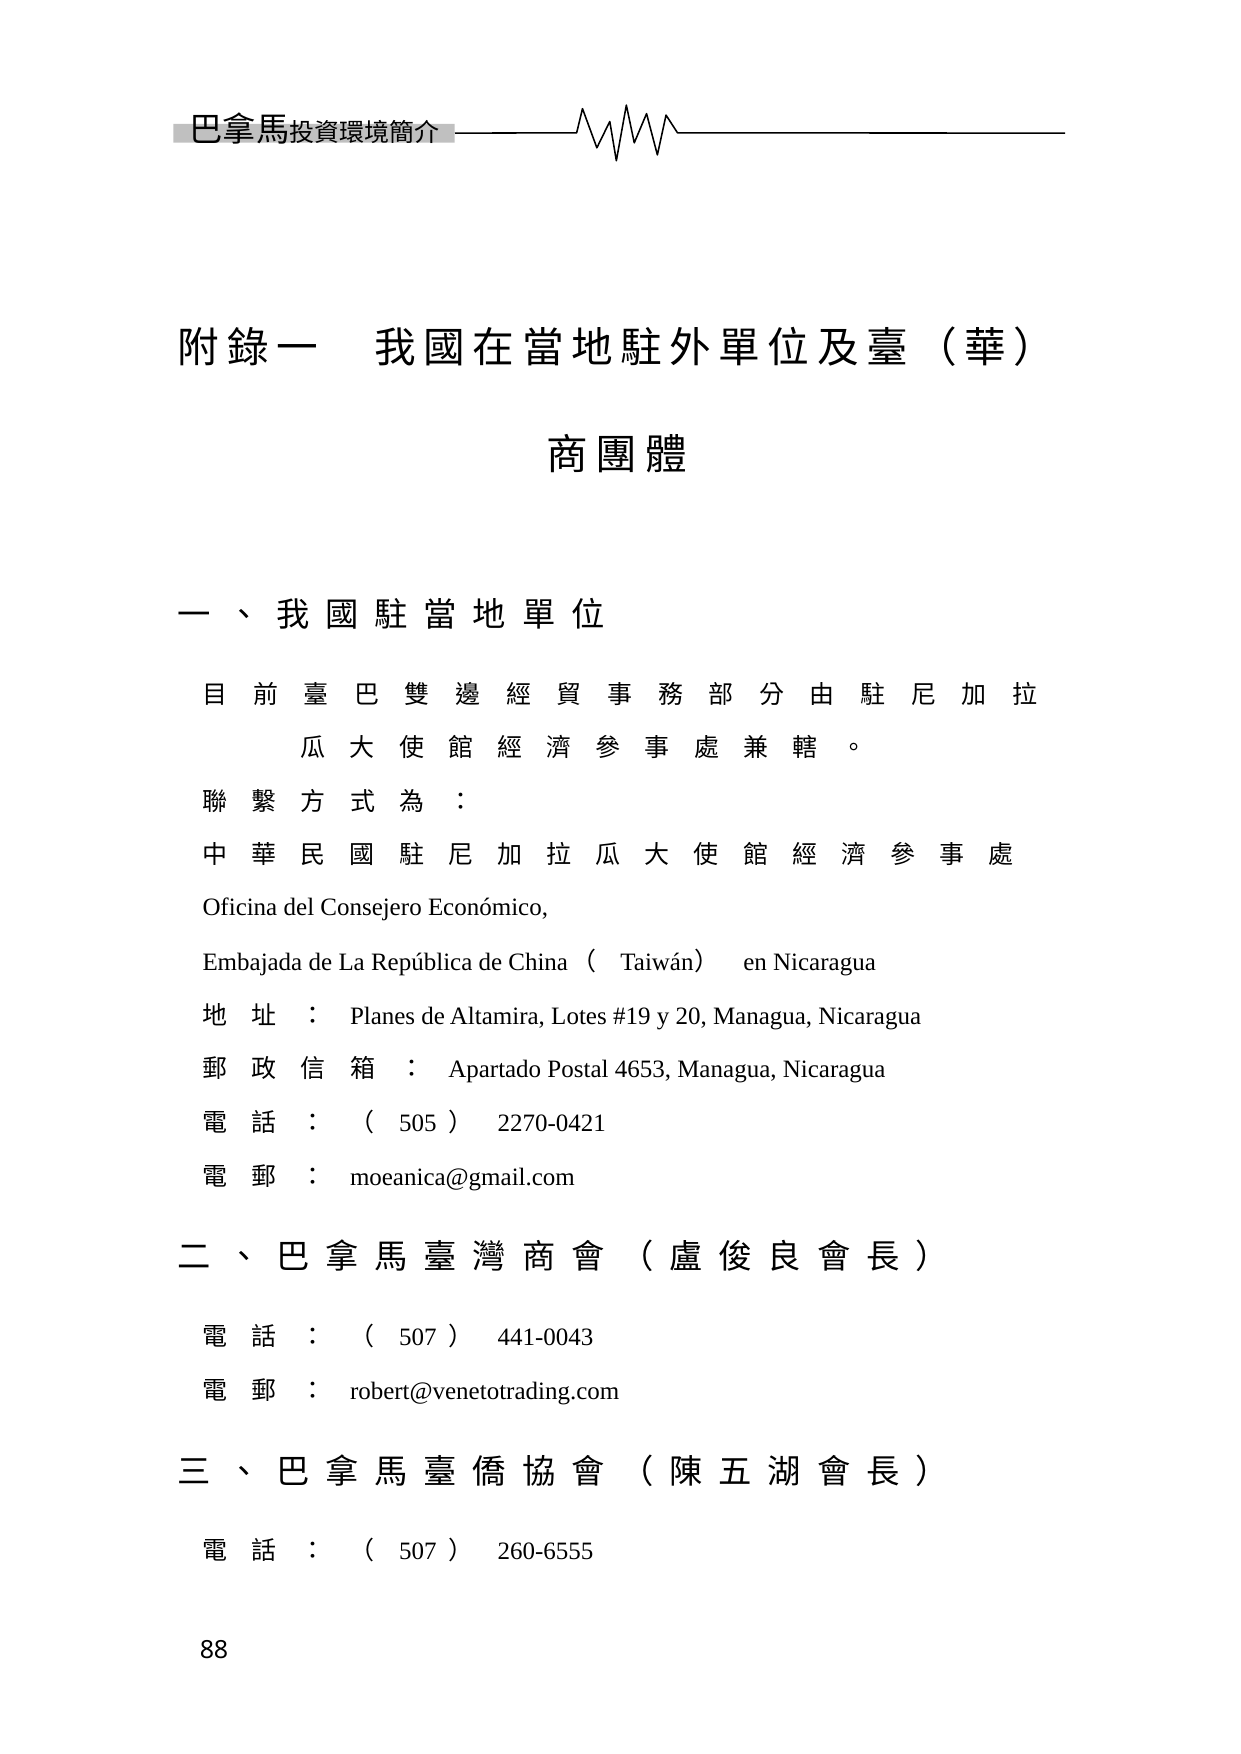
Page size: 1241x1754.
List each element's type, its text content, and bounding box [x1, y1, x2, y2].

text 聯繫方式為： [202, 773, 1063, 826]
text 郵政信箱：Apartado Postal 4653, Managua, Nicaragua [202, 1040, 1063, 1094]
text Embajada de La República de China（Taiwán）en Nicaragua [202, 933, 1063, 987]
text 電話：（507）441-0043 [202, 1308, 1063, 1362]
text 三、巴拿馬臺僑協會（陳五湖會長） [178, 1442, 1063, 1495]
text 二、巴拿馬臺灣商會（盧俊良會長） [178, 1228, 1063, 1281]
text 一、我國駐當地單位 [178, 585, 1063, 639]
text 目前臺巴雙邊經貿事務部分由駐尼加拉瓜大使館經濟參事處兼轄。 [202, 666, 1063, 773]
text 地址：Planes de Altamira, Lotes #19 y 20, Managua, Nicaragua [202, 987, 1063, 1040]
text 電話：（505）2270-0421 [202, 1094, 1063, 1147]
text 中華民國駐尼加拉瓜大使館經濟參事處 [202, 826, 1063, 880]
text 附錄一 我國在當地駐外單位及臺（華）商團體 [178, 291, 1063, 505]
text 電郵：moeanica@gmail.com [202, 1147, 1063, 1201]
text 電郵：robert@venetotrading.com [202, 1362, 1063, 1415]
text Oficina del Consejero Económico, [202, 880, 1063, 933]
text 電話：（507）260-6555 [202, 1522, 1063, 1576]
